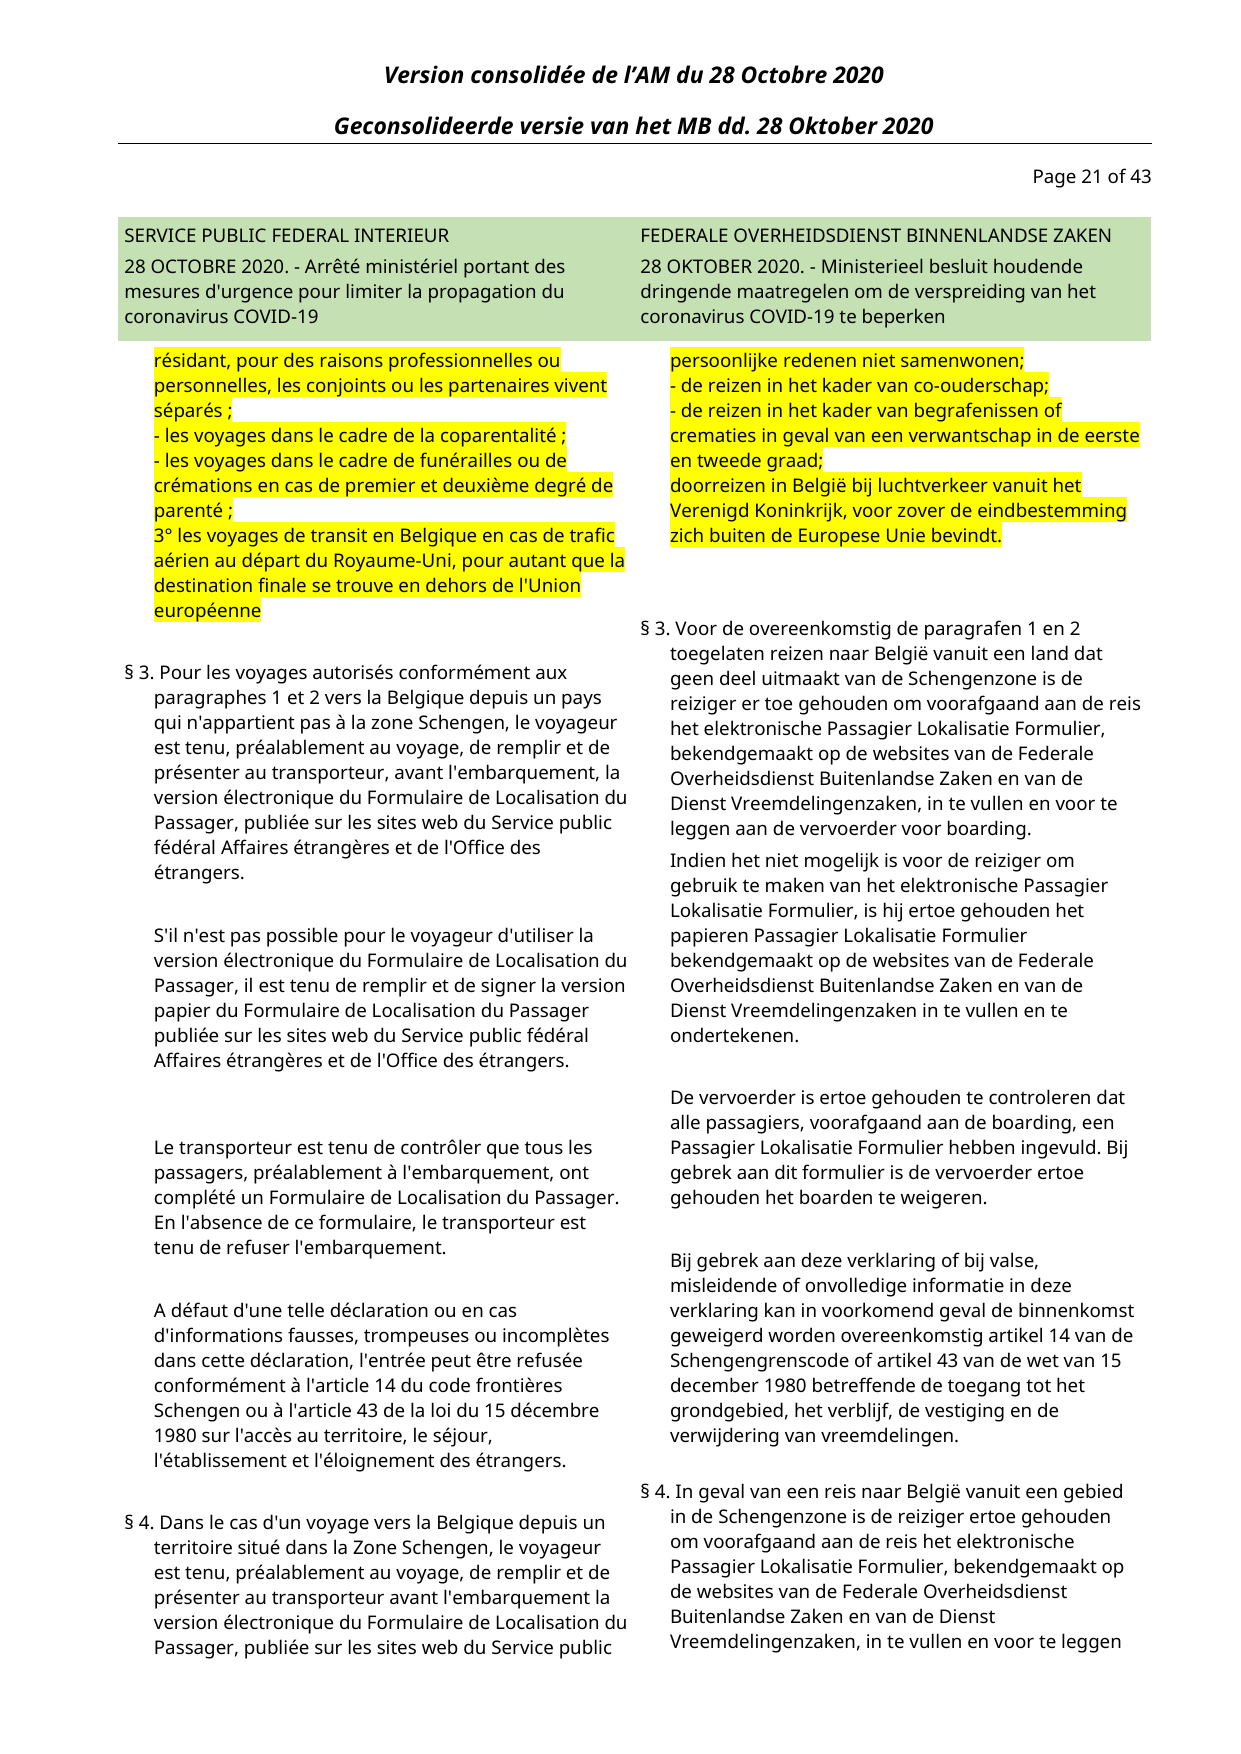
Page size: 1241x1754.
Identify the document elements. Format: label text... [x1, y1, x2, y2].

table_header FEDERALE OVERHEIDSDIENST BINNENLANDSE ZAKEN 28 OKTOBER 2020. - Ministerieel besluit houdende dringende maatregelen om de verspreiding van het coronavirus COVID-19 te beperken [634, 217, 1151, 341]
table_header SERVICE PUBLIC FEDERAL INTERIEUR 28 OCTOBRE 2020. - Arrêté ministériel portant des mesures d'urgence pour limiter la propagation du coronavirus COVID-19 [118, 217, 634, 341]
